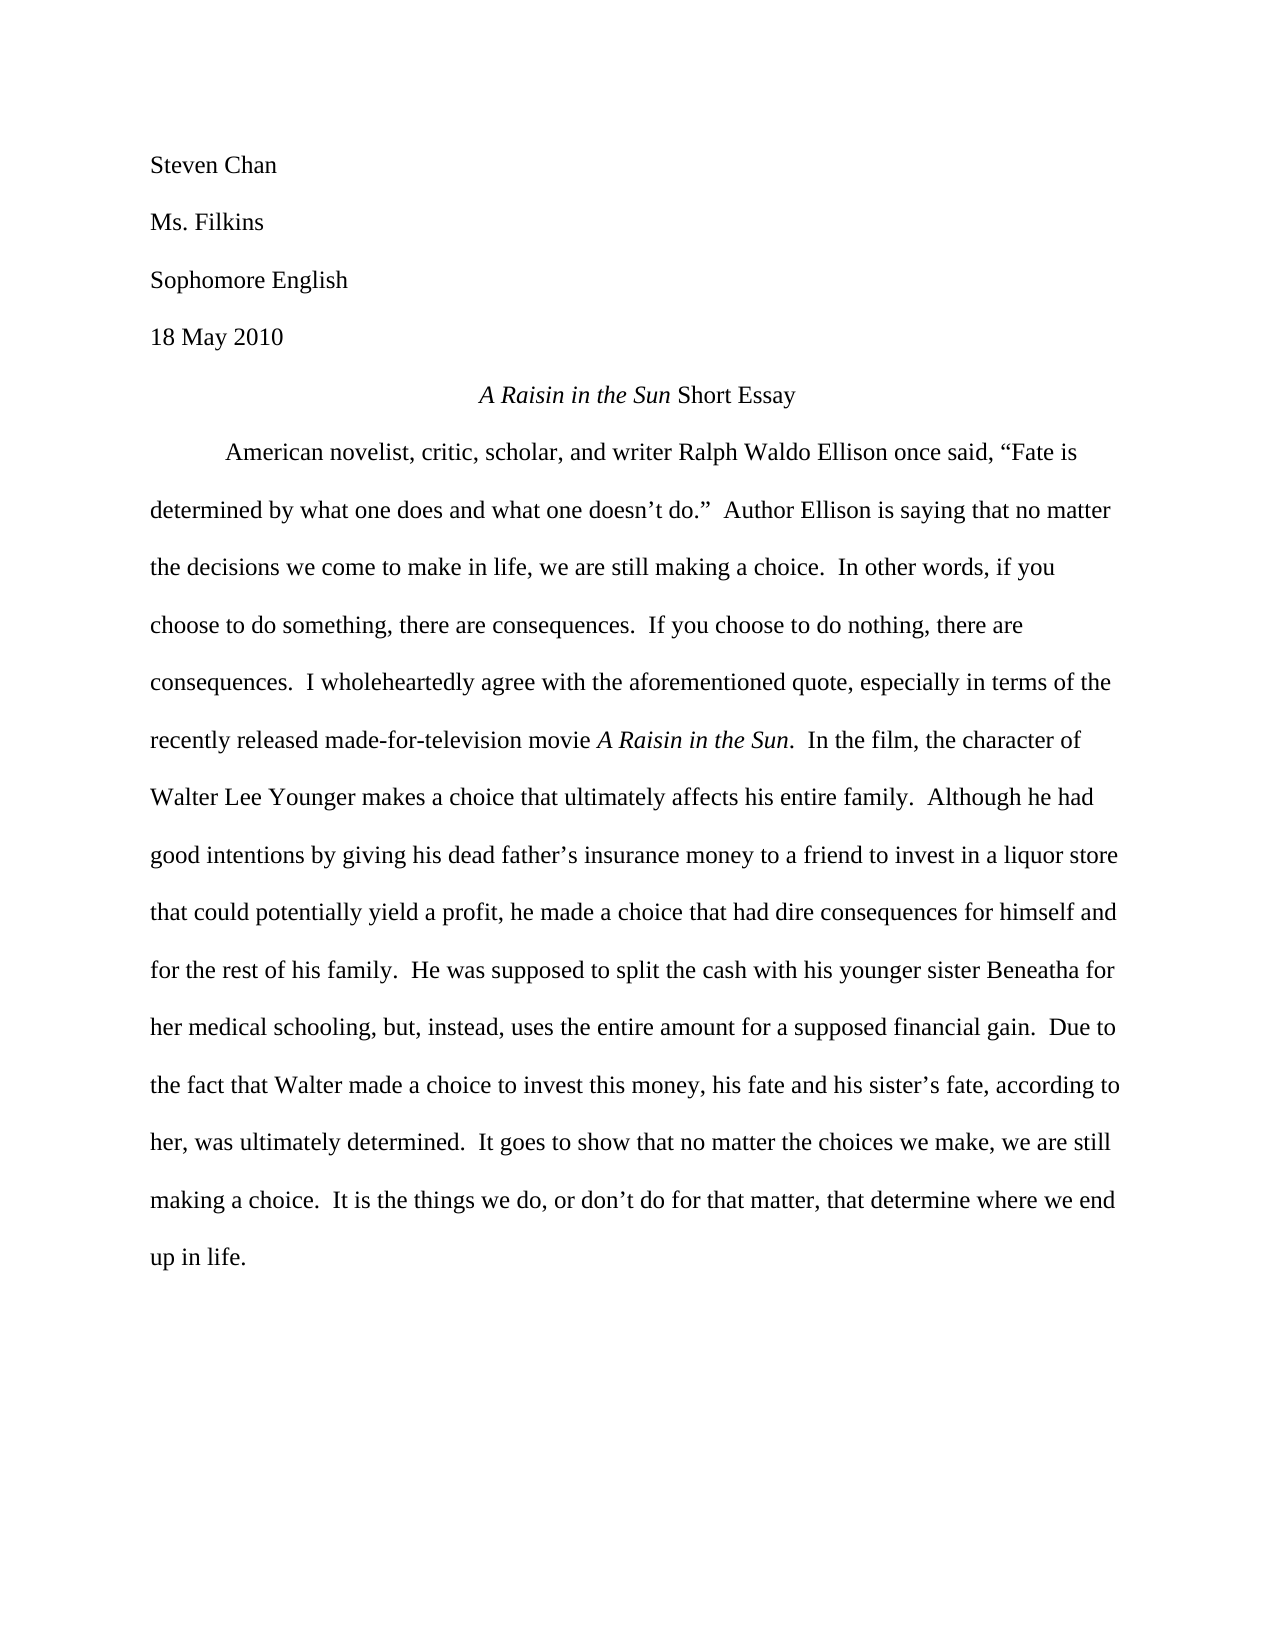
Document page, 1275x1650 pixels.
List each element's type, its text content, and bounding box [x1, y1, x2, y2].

text Sophomore English [150, 265, 1125, 294]
text Steven Chan [150, 150, 1125, 179]
text American novelist, critic, scholar, and writer Ralph Waldo Ellison once said, “Fate is determined by what one does and what one doesn’t do.” Author Ellison is saying that no matter the decisions we come to make in life, we are still making a choice. In other words, if you choose to do something, there are consequences. If you choose to do nothing, there are consequences. I wholeheartedly agree with the aforementioned quote, especially in terms of the recently released made-for-television movie A Raisin in the Sun. In the film, the character of Walter Lee Younger makes a choice that ultimately affects his entire family. Although he had good intentions by giving his dead father’s insurance money to a friend to invest in a liquor store that could potentially yield a profit, he made a choice that had dire consequences for himself and for the rest of his family. He was supposed to split the cash with his younger sister Beneatha for her medical schooling, but, instead, uses the entire amount for a supposed financial gain. Due to the fact that Walter made a choice to invest this money, his fate and his sister’s fate, according to her, was ultimately determined. It goes to show that no matter the choices we make, we are still making a choice. It is the things we do, or don’t do for that matter, that determine where we end up in life. [150, 437, 1125, 1271]
text A Raisin in the Sun Short Essay [150, 380, 1125, 409]
text Ms. Filkins [150, 207, 1125, 236]
text 18 May 2010 [150, 322, 1125, 351]
